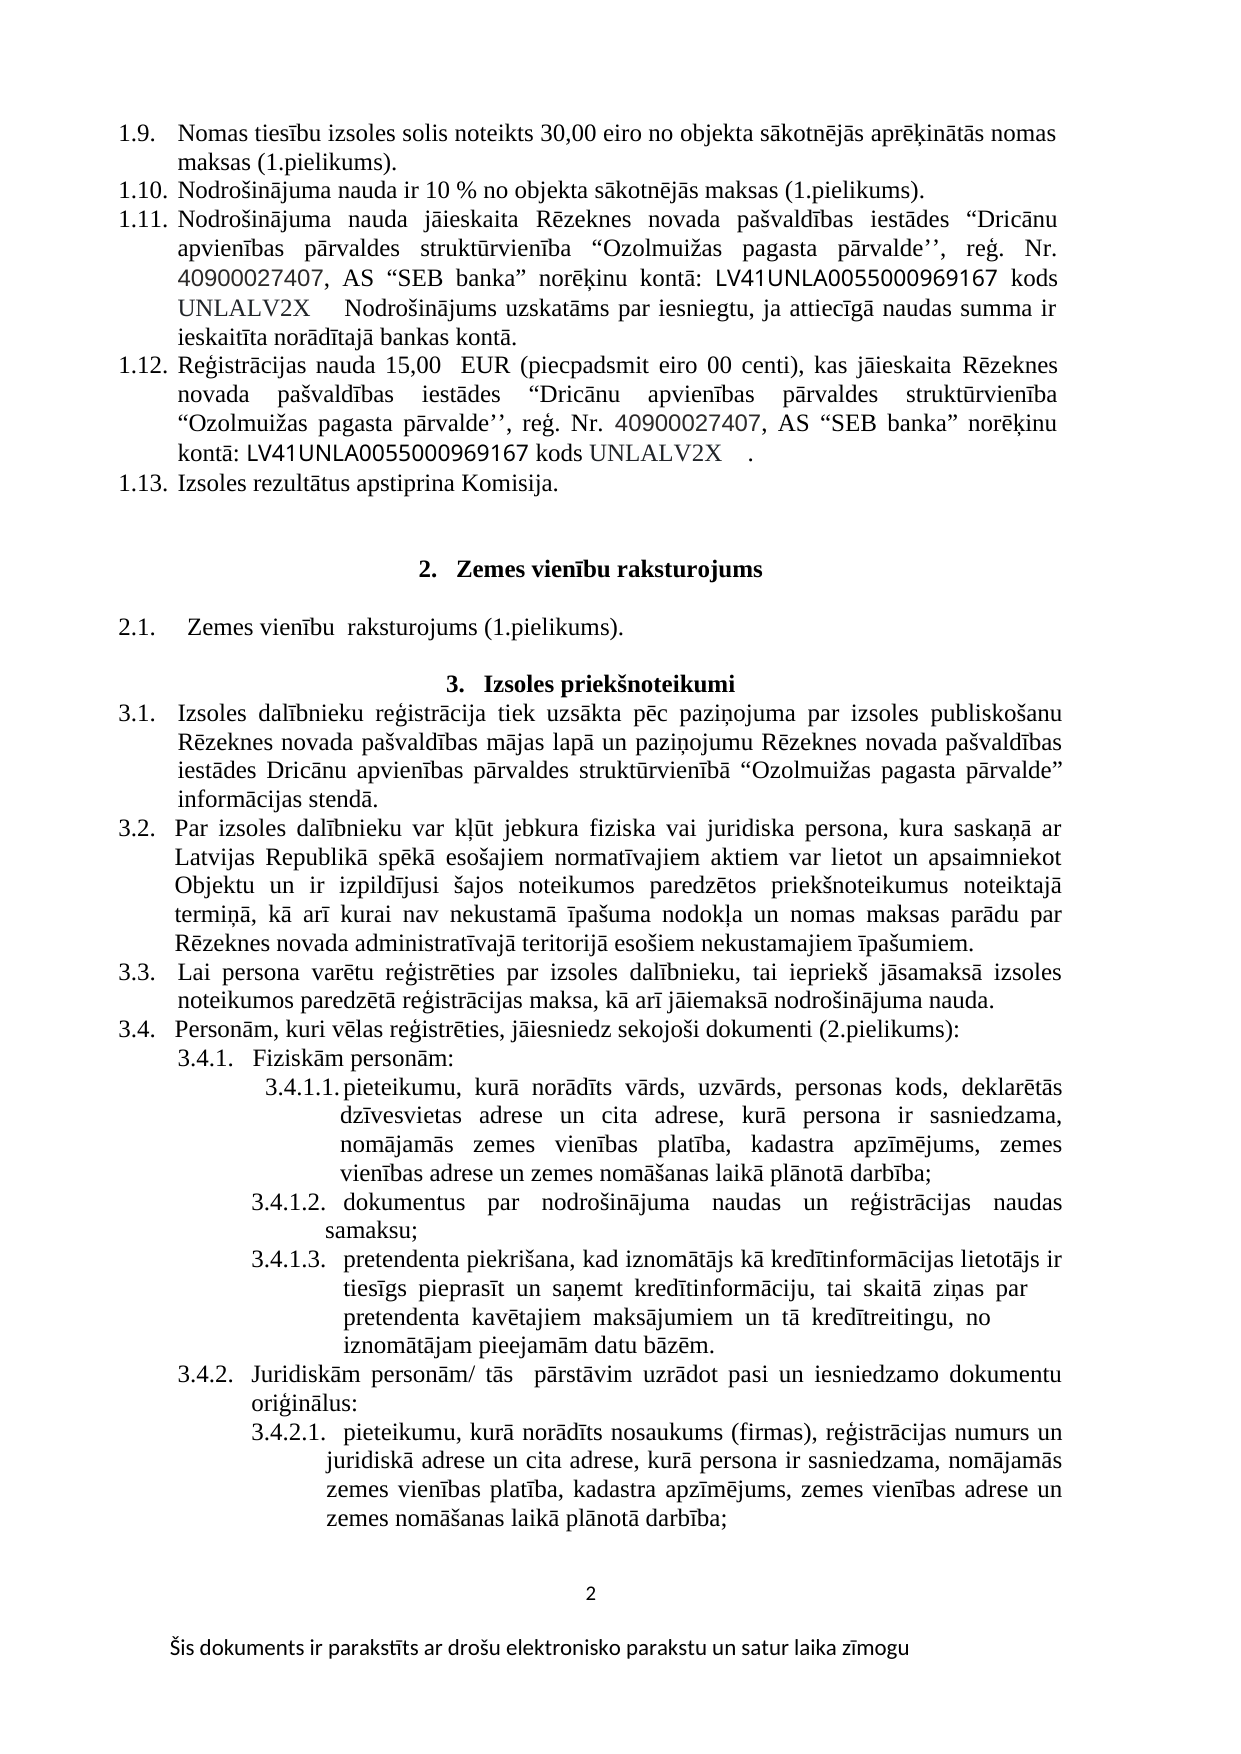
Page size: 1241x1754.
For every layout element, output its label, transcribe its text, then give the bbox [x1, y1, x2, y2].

list pieteikumu, kurā norādīts vārds, uzvārds, personas kods, deklarētās dzīvesvietas adrese un cita adrese, kurā persona ir sasniedzama, nomājamās zemes vienības platība, kadastra apzīmējums, zemes vienības adrese un zemes nomāšanas laikā plānotā darbība; [265, 1072, 1063, 1187]
list Fiziskām personām: [177, 1043, 1063, 1072]
list pieteikumu, kurā norādīts nosaukums (firmas), reģistrācijas numurs un juridiskā adrese un cita adrese, kurā persona ir sasniedzama, nomājamās zemes vienības platība, kadastra apzīmējums, zemes vienības adrese un zemes nomāšanas laikā plānotā darbība; [251, 1417, 1063, 1532]
list dokumentus par nodrošinājuma naudas un reģistrācijas naudas samaksu; [251, 1187, 1063, 1244]
list Izsoles dalībnieku reģistrācija tiek uzsākta pēc paziņojuma par izsoles publiskošanu Rēzeknes novada pašvaldības mājas lapā un paziņojumu Rēzeknes novada pašvaldības iestādes Dricānu apvienības pārvaldes struktūrvienībā “Ozolmuižas pagasta pārvalde” informācijas stendā. [118, 698, 1063, 813]
list Zemes vienību raksturojums [118, 554, 1063, 583]
list Nodrošinājuma nauda jāieskaita Rēzeknes novada pašvaldības iestādes “Dricānu apvienības pārvaldes struktūrvienība “Ozolmuižas pagasta pārvalde’’, reģ. Nr. 40900027407, AS “SEB banka” norēķinu kontā: LV41UNLA0055000969167 kods UNLALV2X Nodrošinājums uzskatāms par iesniegtu, ja attiecīgā naudas summa ir ieskaitīta norādītajā bankas kontā. [118, 204, 1058, 351]
list Reģistrācijas nauda 15,00 EUR (piecpadsmit eiro 00 centi), kas jāieskaita Rēzeknes novada pašvaldības iestādes “Dricānu apvienības pārvaldes struktūrvienība “Ozolmuižas pagasta pārvalde’’, reģ. Nr. 40900027407, AS “SEB banka” norēķinu kontā: LV41UNLA0055000969167 kods UNLALV2X . [118, 351, 1058, 468]
list Personām, kuri vēlas reģistrēties, jāiesniedz sekojoši dokumenti (2.pielikums): [118, 1014, 1063, 1043]
list Nodrošinājuma nauda ir 10 % no objekta sākotnējās maksas (1.pielikums). [118, 176, 1058, 204]
list Nomas tiesību izsoles solis noteikts 30,00 eiro no objekta sākotnējās aprēķinātās nomas maksas (1.pielikums). [118, 118, 1058, 176]
list Juridiskām personām/ tās pārstāvim uzrādot pasi un iesniedzamo dokumentu oriģinālus: [177, 1359, 1063, 1417]
list Izsoles priekšnoteikumi [118, 669, 1063, 698]
list Lai persona varētu reģistrēties par izsoles dalībnieku, tai iepriekš jāsamaksā izsoles noteikumos paredzētā reģistrācijas maksa, kā arī jāiemaksā nodrošinājuma nauda. [118, 957, 1063, 1014]
list Zemes vienību raksturojums (1.pielikums). [118, 612, 1063, 641]
list Par izsoles dalībnieku var kļūt jebkura fiziska vai juridiska persona, kura saskaņā ar Latvijas Republikā spēkā esošajiem normatīvajiem aktiem var lietot un apsaimniekot Objektu un ir izpildījusi šajos noteikumos paredzētos priekšnoteikumus noteiktajā termiņā, kā arī kurai nav nekustamā īpašuma nodokļa un nomas maksas parādu par Rēzeknes novada administratīvajā teritorijā esošiem nekustamajiem īpašumiem. [118, 813, 1063, 957]
list Izsoles rezultātus apstiprina Komisija. [118, 468, 1058, 497]
